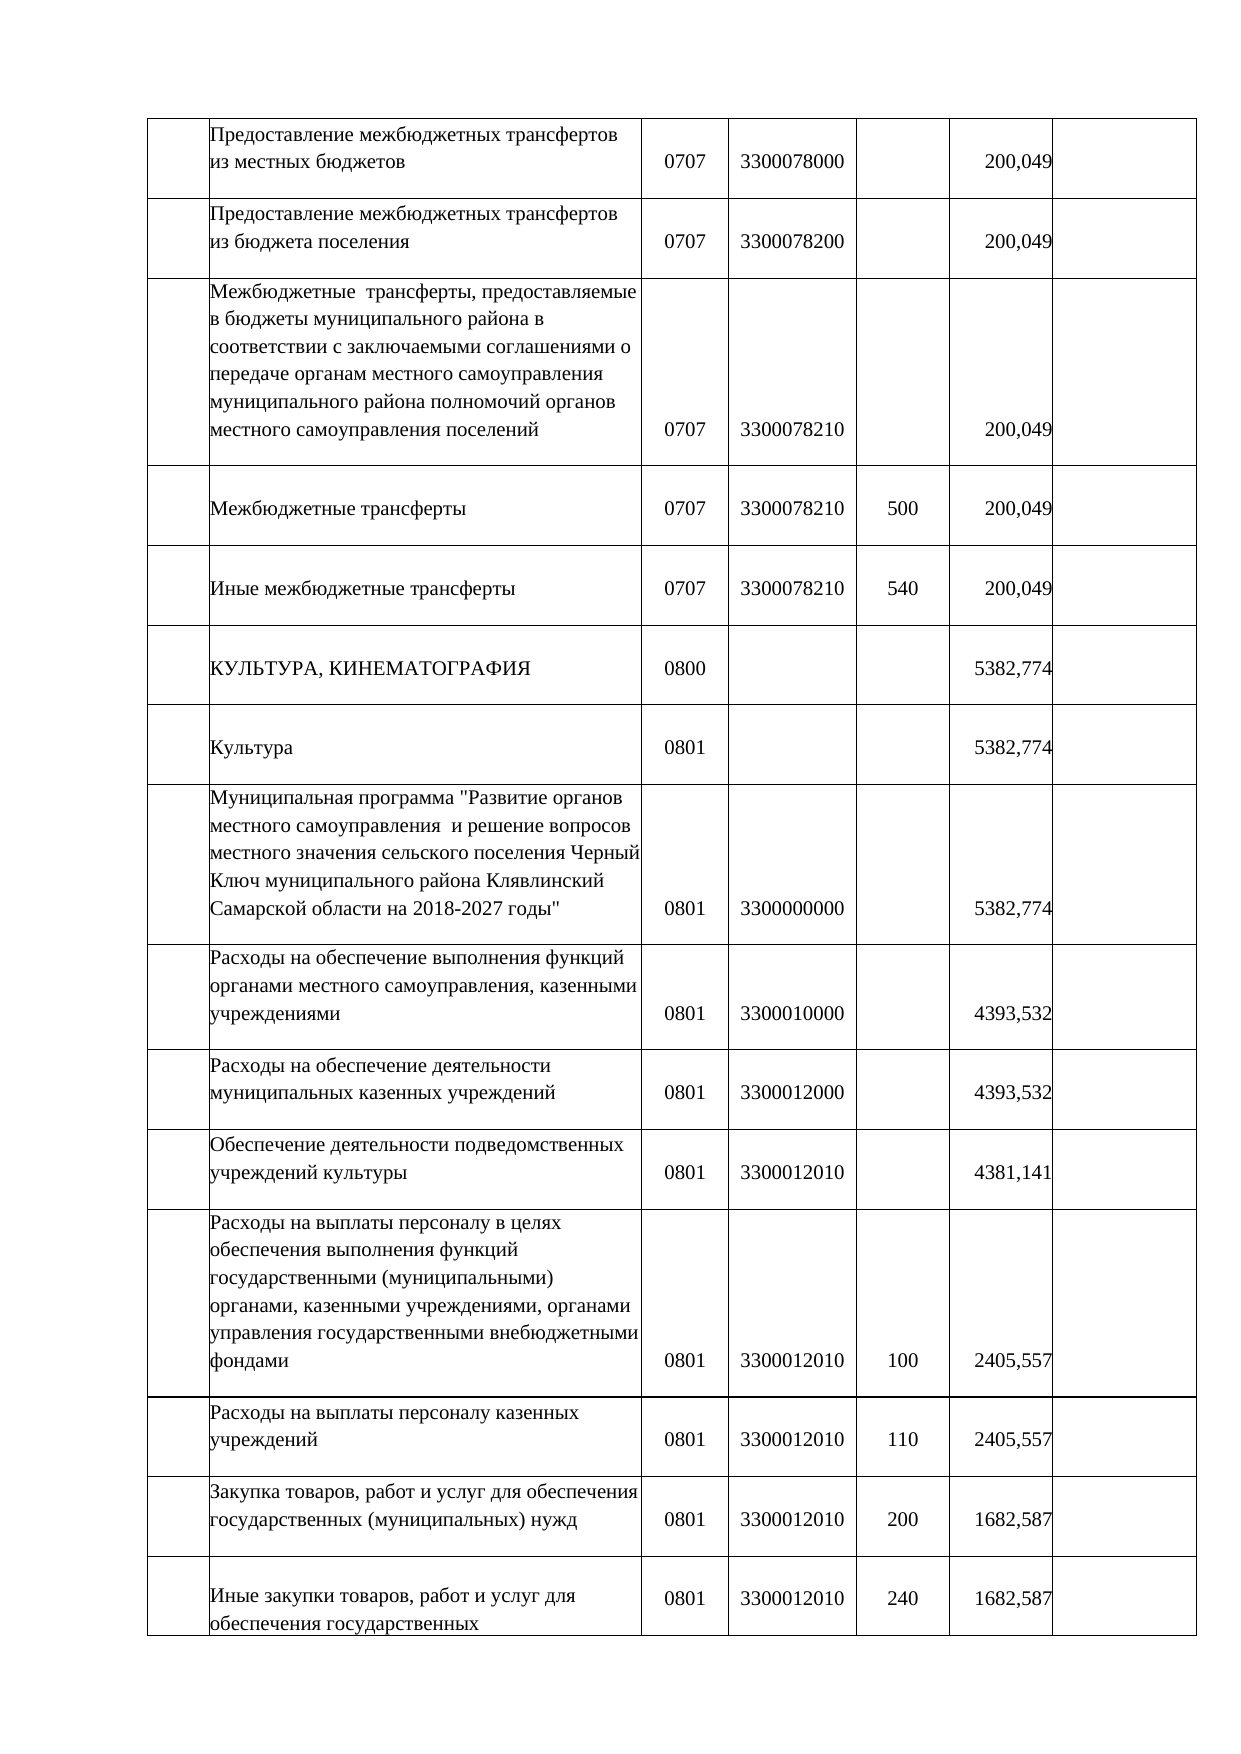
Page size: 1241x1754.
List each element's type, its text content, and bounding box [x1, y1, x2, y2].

table_cell 3300012010 [729, 1398, 856, 1476]
table_cell [148, 1130, 209, 1209]
table_cell 3300078000 [729, 119, 856, 198]
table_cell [210, 1557, 641, 1635]
table_cell Расходы на выплаты персоналу в целях обеспечения выполнения функций государственными (муниципальными) органами, казенными учреждениями, органами управления государственными внебюджетными фондами [210, 1210, 641, 1396]
table_cell [148, 199, 209, 277]
table_cell 3300078210 [729, 466, 856, 545]
table_cell 3300000000 [729, 785, 856, 944]
table_cell 240 [857, 1557, 949, 1635]
table_cell 3300012010 [729, 1557, 856, 1635]
table_cell [1053, 466, 1196, 545]
table_cell 0801 [642, 1557, 728, 1635]
table_cell Межбюджетные трансферты [210, 466, 641, 545]
table_cell Расходы на обеспечение деятельности муниципальных казенных учреждений [210, 1050, 641, 1129]
table_cell [857, 199, 949, 277]
table_cell [1053, 1130, 1196, 1209]
table_cell Культура [210, 705, 641, 784]
table_cell [1053, 626, 1196, 704]
table_cell [148, 1210, 209, 1396]
table_cell [148, 466, 209, 545]
table_cell [148, 1398, 209, 1476]
table_cell [148, 945, 209, 1049]
table_cell 3300012010 [729, 1210, 856, 1396]
table_cell [148, 705, 209, 784]
table_cell 4393,532 [950, 945, 1052, 1049]
table_cell [1053, 945, 1196, 1049]
table_cell [148, 626, 209, 704]
table_cell [1053, 546, 1196, 625]
table_cell [1053, 1398, 1196, 1476]
table_cell Закупка товаров, работ и услуг для обеспечения государственных (муниципальных) нужд [210, 1477, 641, 1556]
table_cell 0801 [642, 1398, 728, 1476]
table_cell [148, 785, 209, 944]
table_cell 0800 [642, 626, 728, 704]
table_cell 500 [857, 466, 949, 545]
table_cell [1053, 1477, 1196, 1556]
table_cell 0801 [642, 1130, 728, 1209]
table_cell [857, 626, 949, 704]
table_cell [729, 626, 856, 704]
table_cell 200,049 [950, 466, 1052, 545]
table_cell [857, 1130, 949, 1209]
table_cell [148, 546, 209, 625]
table_cell [1053, 119, 1196, 198]
table_cell 3300078210 [729, 279, 856, 465]
table_cell 3300078210 [729, 546, 856, 625]
table_cell Иные межбюджетные трансферты [210, 546, 641, 625]
table_cell 0801 [642, 1050, 728, 1129]
table_cell 200,049 [950, 279, 1052, 465]
table_cell [148, 119, 209, 198]
table_cell 0801 [642, 1477, 728, 1556]
table_cell КУЛЬТУРА, КИНЕМАТОГРАФИЯ [210, 626, 641, 704]
table_cell 0801 [642, 785, 728, 944]
table_cell 200,049 [950, 199, 1052, 277]
table_cell 100 [857, 1210, 949, 1396]
table_cell [148, 1477, 209, 1556]
table_cell [857, 279, 949, 465]
table_cell 0801 [642, 945, 728, 1049]
table_cell Межбюджетные трансферты, предоставляемые в бюджеты муниципального района в соответствии с заключаемыми соглашениями о передаче органам местного самоуправления муниципального района полномочий органов местного самоуправления поселений [210, 279, 641, 465]
table_cell 4381,141 [950, 1130, 1052, 1209]
table_cell 3300012010 [729, 1477, 856, 1556]
table_cell 5382,774 [950, 785, 1052, 944]
table_cell 3300012010 [729, 1130, 856, 1209]
table_cell 5382,774 [950, 705, 1052, 784]
table_cell 5382,774 [950, 626, 1052, 704]
table_cell 200 [857, 1477, 949, 1556]
table_cell 0707 [642, 119, 728, 198]
table_cell 0801 [642, 705, 728, 784]
table_cell [1053, 785, 1196, 944]
table_cell Обеспечение деятельности подведомственных учреждений культуры [210, 1130, 641, 1209]
table_cell [1053, 279, 1196, 465]
table_cell [1053, 705, 1196, 784]
table_cell [1053, 1050, 1196, 1129]
table_cell 0801 [642, 1210, 728, 1396]
table_cell [1053, 1557, 1196, 1635]
table_cell 2405,557 [950, 1398, 1052, 1476]
table_cell [857, 119, 949, 198]
table_cell 540 [857, 546, 949, 625]
table_cell [857, 785, 949, 944]
table_cell [148, 279, 209, 465]
table_cell 0707 [642, 199, 728, 277]
table_cell [148, 1557, 209, 1635]
table_cell [857, 945, 949, 1049]
table_cell [857, 1050, 949, 1129]
table_cell [1053, 199, 1196, 277]
table_cell 0707 [642, 466, 728, 545]
table_cell Расходы на выплаты персоналу казенных учреждений [210, 1398, 641, 1476]
table_cell 0707 [642, 546, 728, 625]
table_cell 0707 [642, 279, 728, 465]
table_cell [857, 705, 949, 784]
table_cell 4393,532 [950, 1050, 1052, 1129]
table_cell 1682,587 [950, 1477, 1052, 1556]
table_cell 200,049 [950, 546, 1052, 625]
table_cell Муниципальная программа "Развитие органов местного самоуправления и решение вопросов местного значения сельского поселения Черный Ключ муниципального района Клявлинский Самарской области на 2018-2027 годы" [210, 785, 641, 944]
table_cell 3300010000 [729, 945, 856, 1049]
table_cell 1682,587 [950, 1557, 1052, 1635]
table_cell Предоставление межбюджетных трансфертов из бюджета поселения [210, 199, 641, 277]
table_cell Расходы на обеспечение выполнения функций органами местного самоуправления, казенными учреждениями [210, 945, 641, 1049]
table_cell 2405,557 [950, 1210, 1052, 1396]
table_cell [729, 705, 856, 784]
table_cell [1053, 1210, 1196, 1396]
table_cell Предоставление межбюджетных трансфертов из местных бюджетов [210, 119, 641, 198]
table_cell 200,049 [950, 119, 1052, 198]
table_cell 3300078200 [729, 199, 856, 277]
table_cell 110 [857, 1398, 949, 1476]
table_cell 3300012000 [729, 1050, 856, 1129]
table_cell [148, 1050, 209, 1129]
